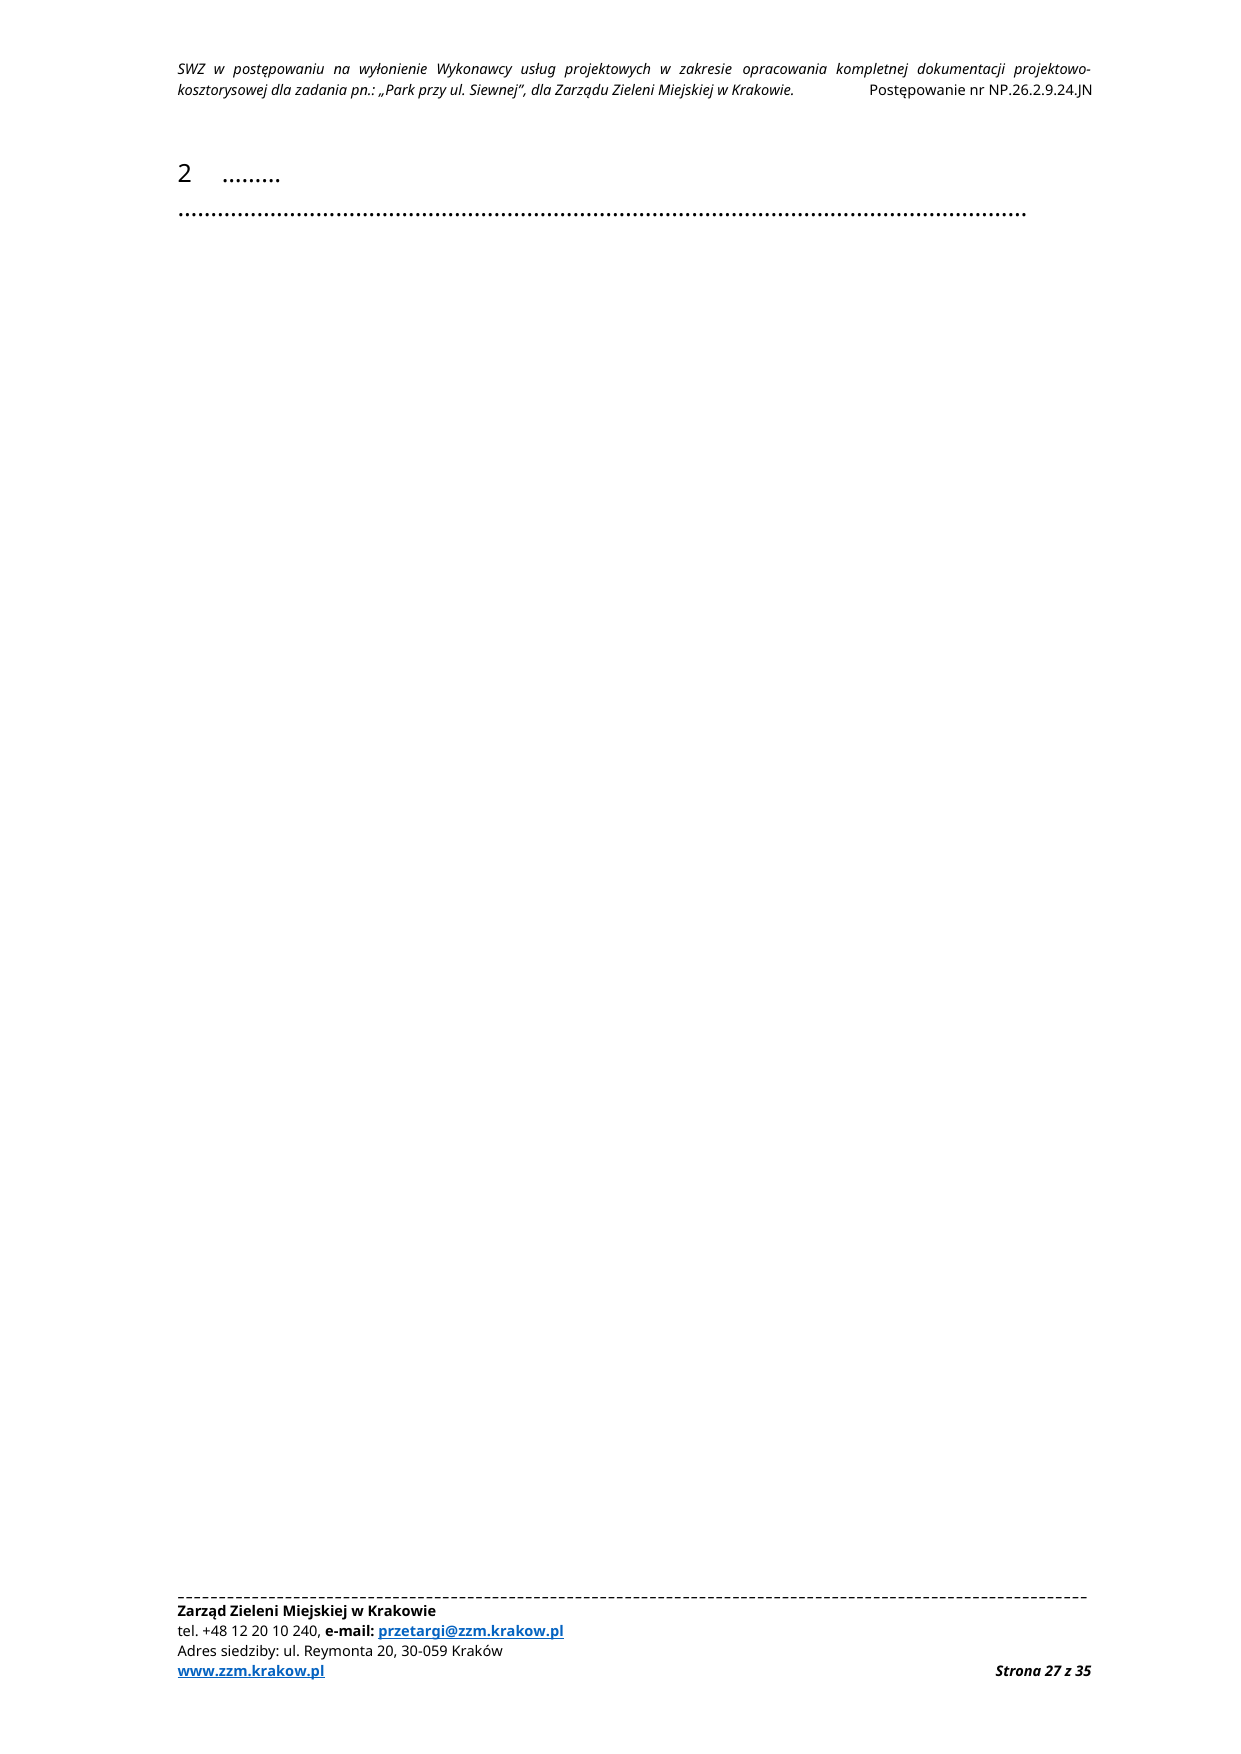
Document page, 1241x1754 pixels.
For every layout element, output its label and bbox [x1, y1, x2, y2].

list [177, 156, 1093, 224]
